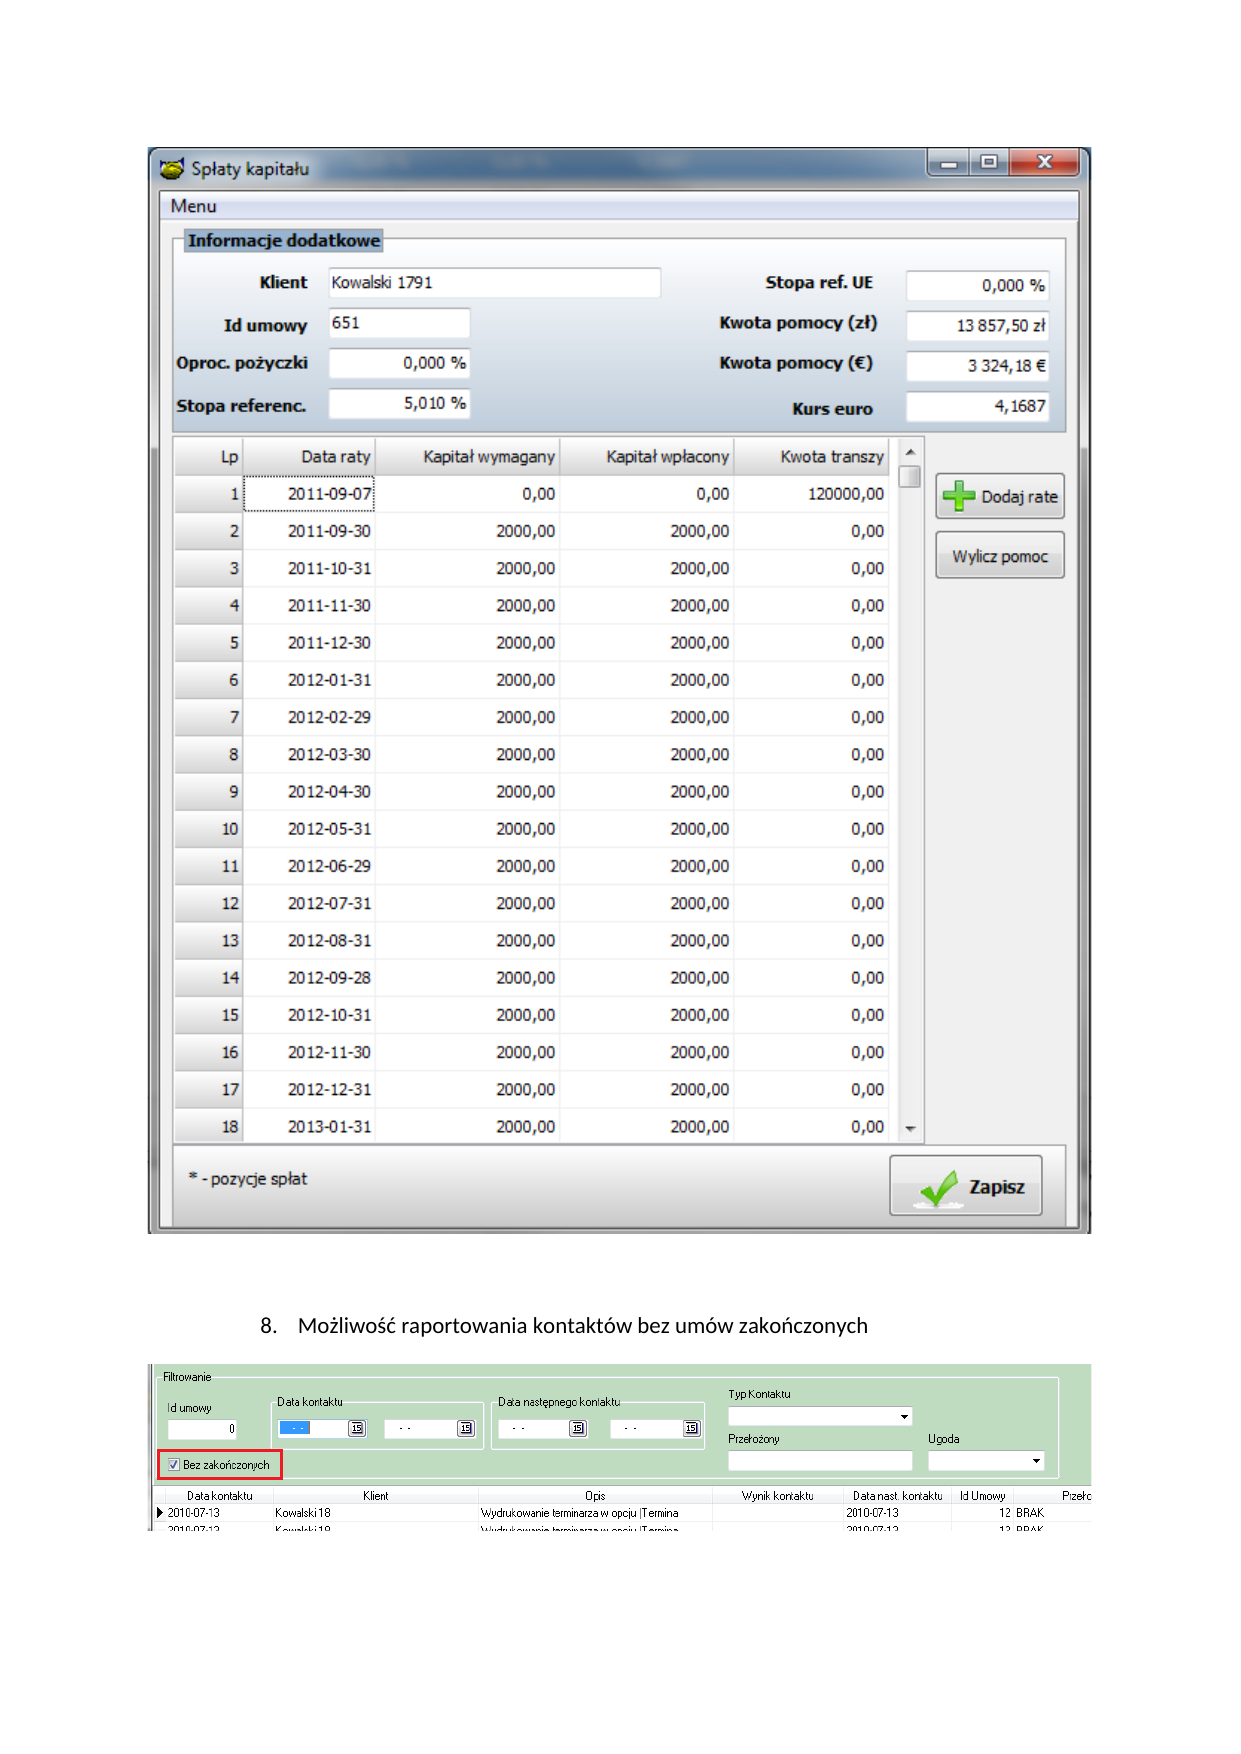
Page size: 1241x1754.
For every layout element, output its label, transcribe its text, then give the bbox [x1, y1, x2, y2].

picture [147, 147, 1092, 1234]
list Możliwość raportowania kontaktów bez umów zakończonych [260, 1312, 1093, 1339]
picture [147, 1364, 1092, 1531]
